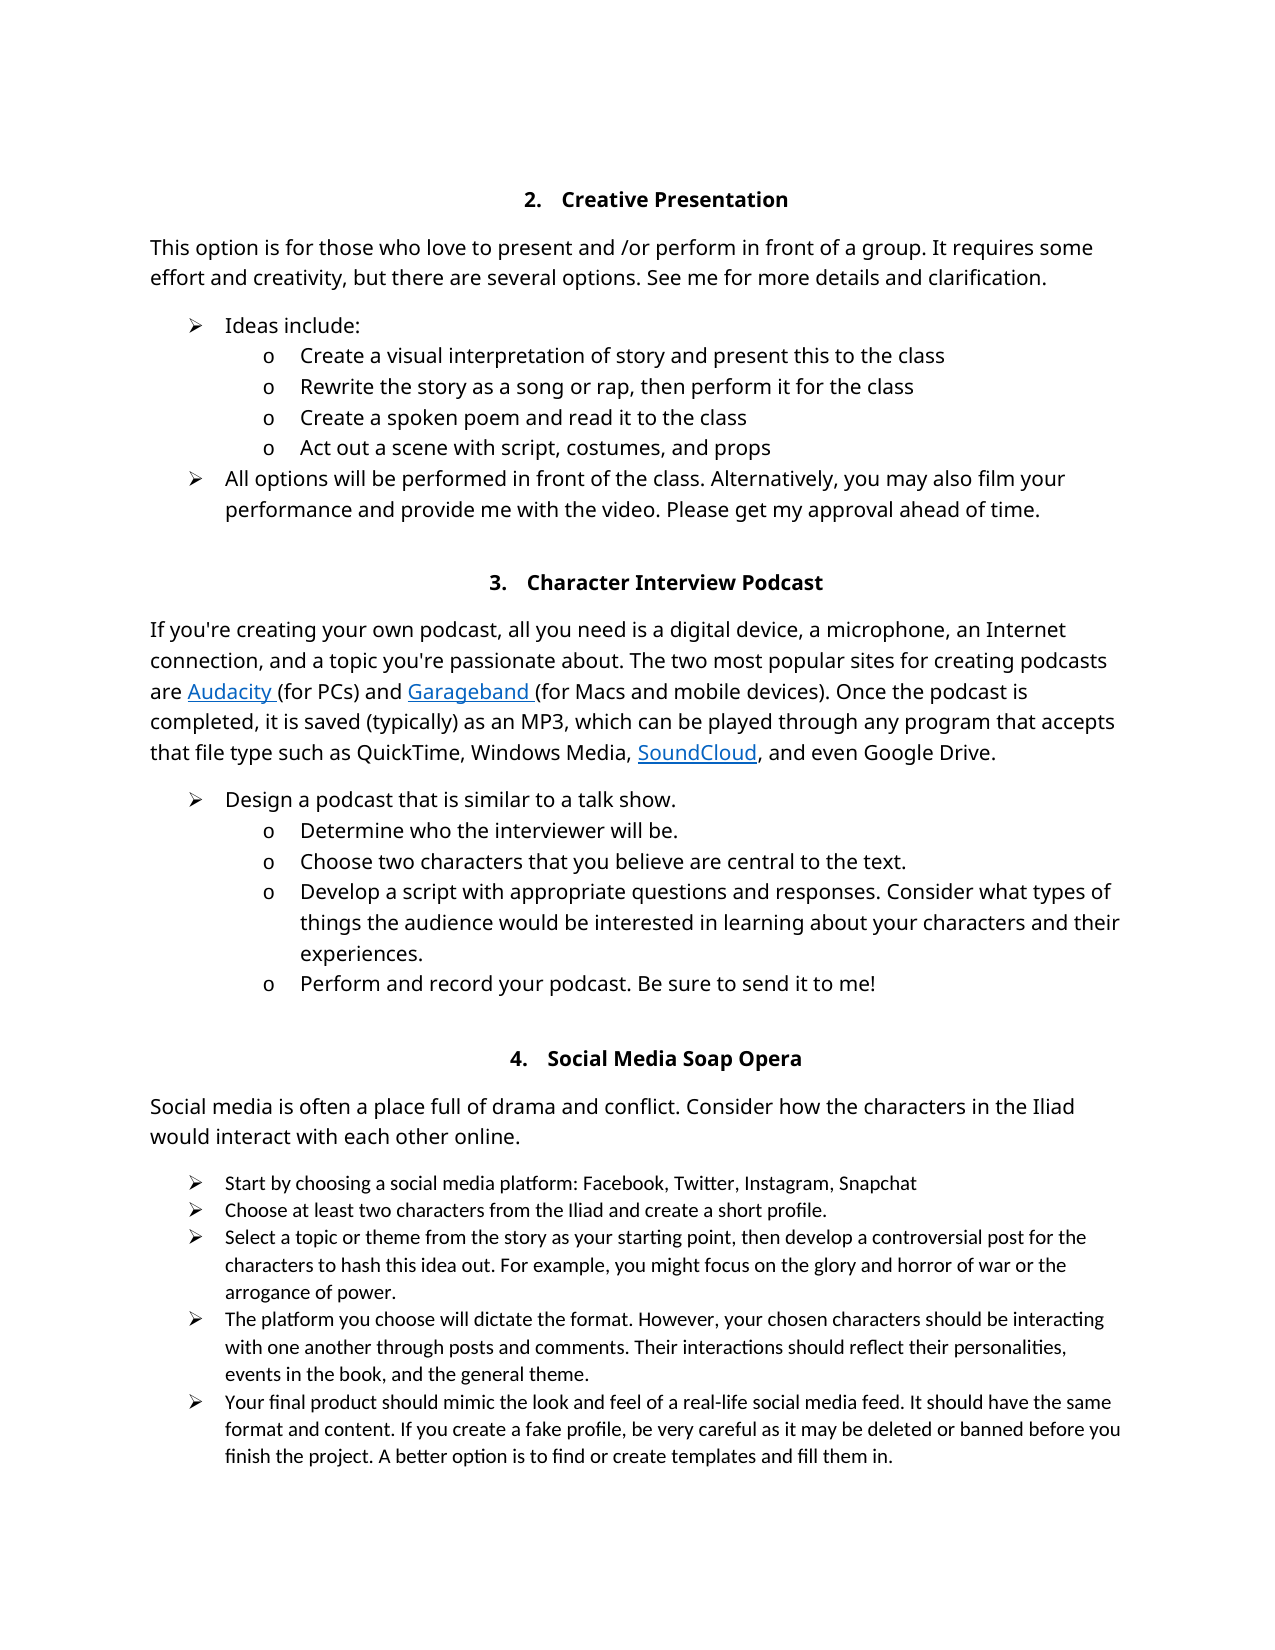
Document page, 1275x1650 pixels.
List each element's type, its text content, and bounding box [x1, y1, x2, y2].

list Social Media Soap Opera [187, 1044, 1125, 1073]
list Develop a script with appropriate questions and responses. Consider what types of things the audience would be interested in learning about your characters and their experiences. [262, 877, 1125, 967]
list Ideas include: [187, 311, 1125, 339]
list Character Interview Podcast [187, 568, 1125, 597]
list Determine who the interviewer will be. [262, 816, 1125, 844]
list Select a topic or theme from the story as your starting point, then develop a controversial post for the characters to hash this idea out. For example, you might focus on the glory and horror of war or the arrogance of power. [187, 1224, 1125, 1305]
list Create a visual interpretation of story and present this to the class [262, 341, 1125, 370]
list Creative Presentation [187, 186, 1125, 214]
list All options will be performed in front of the class. Alternatively, you may also film your performance and provide me with the video. Please get my approval ahead of time. [187, 464, 1125, 523]
text Social media is often a place full of drama and conflict. Consider how the characters in the Iliad would interact with each other online. [150, 1092, 1125, 1151]
list Choose two characters that you believe are central to the text. [262, 847, 1125, 875]
list Create a spoken poem and read it to the class [262, 403, 1125, 431]
list Perform and record your podcast. Be sure to send it to me! [262, 969, 1125, 998]
list Your final product should mimic the look and feel of a real-life social media feed. It should have the same format and content. If you create a fake profile, be very careful as it may be deleted or banned before you finish the project. A better option is to find or create templates and fill them in. [187, 1389, 1125, 1469]
list Design a podcast that is similar to a talk show. [187, 785, 1125, 814]
list The platform you choose will dictate the format. However, your chosen characters should be interacting with one another through posts and comments. Their interactions should reflect their personalities, events in the book, and the general theme. [187, 1307, 1125, 1387]
list Choose at least two characters from the Iliad and create a short profile. [187, 1197, 1125, 1222]
list Start by choosing a social media platform: Facebook, Twitter, Instagram, Snapchat [187, 1170, 1125, 1195]
list Rewrite the story as a song or rap, then perform it for the class [262, 372, 1125, 401]
list Act out a scene with script, costumes, and props [262, 433, 1125, 462]
text This option is for those who love to present and /or perform in front of a group. It requires some effort and creativity, but there are several options. See me for more details and clarification. [150, 233, 1125, 292]
text If you're creating your own podcast, all you need is a digital device, a microphone, an Internet connection, and a topic you're passionate about. The two most popular sites for creating podcasts are Audacity (for PCs) and Garageband (for Macs and mobile devices). Once the podcast is completed, it is saved (typically) as an MP3, which can be played through any program that accepts that file type such as QuickTime, Windows Media, SoundCloud, and even Google Drive. [150, 616, 1125, 767]
